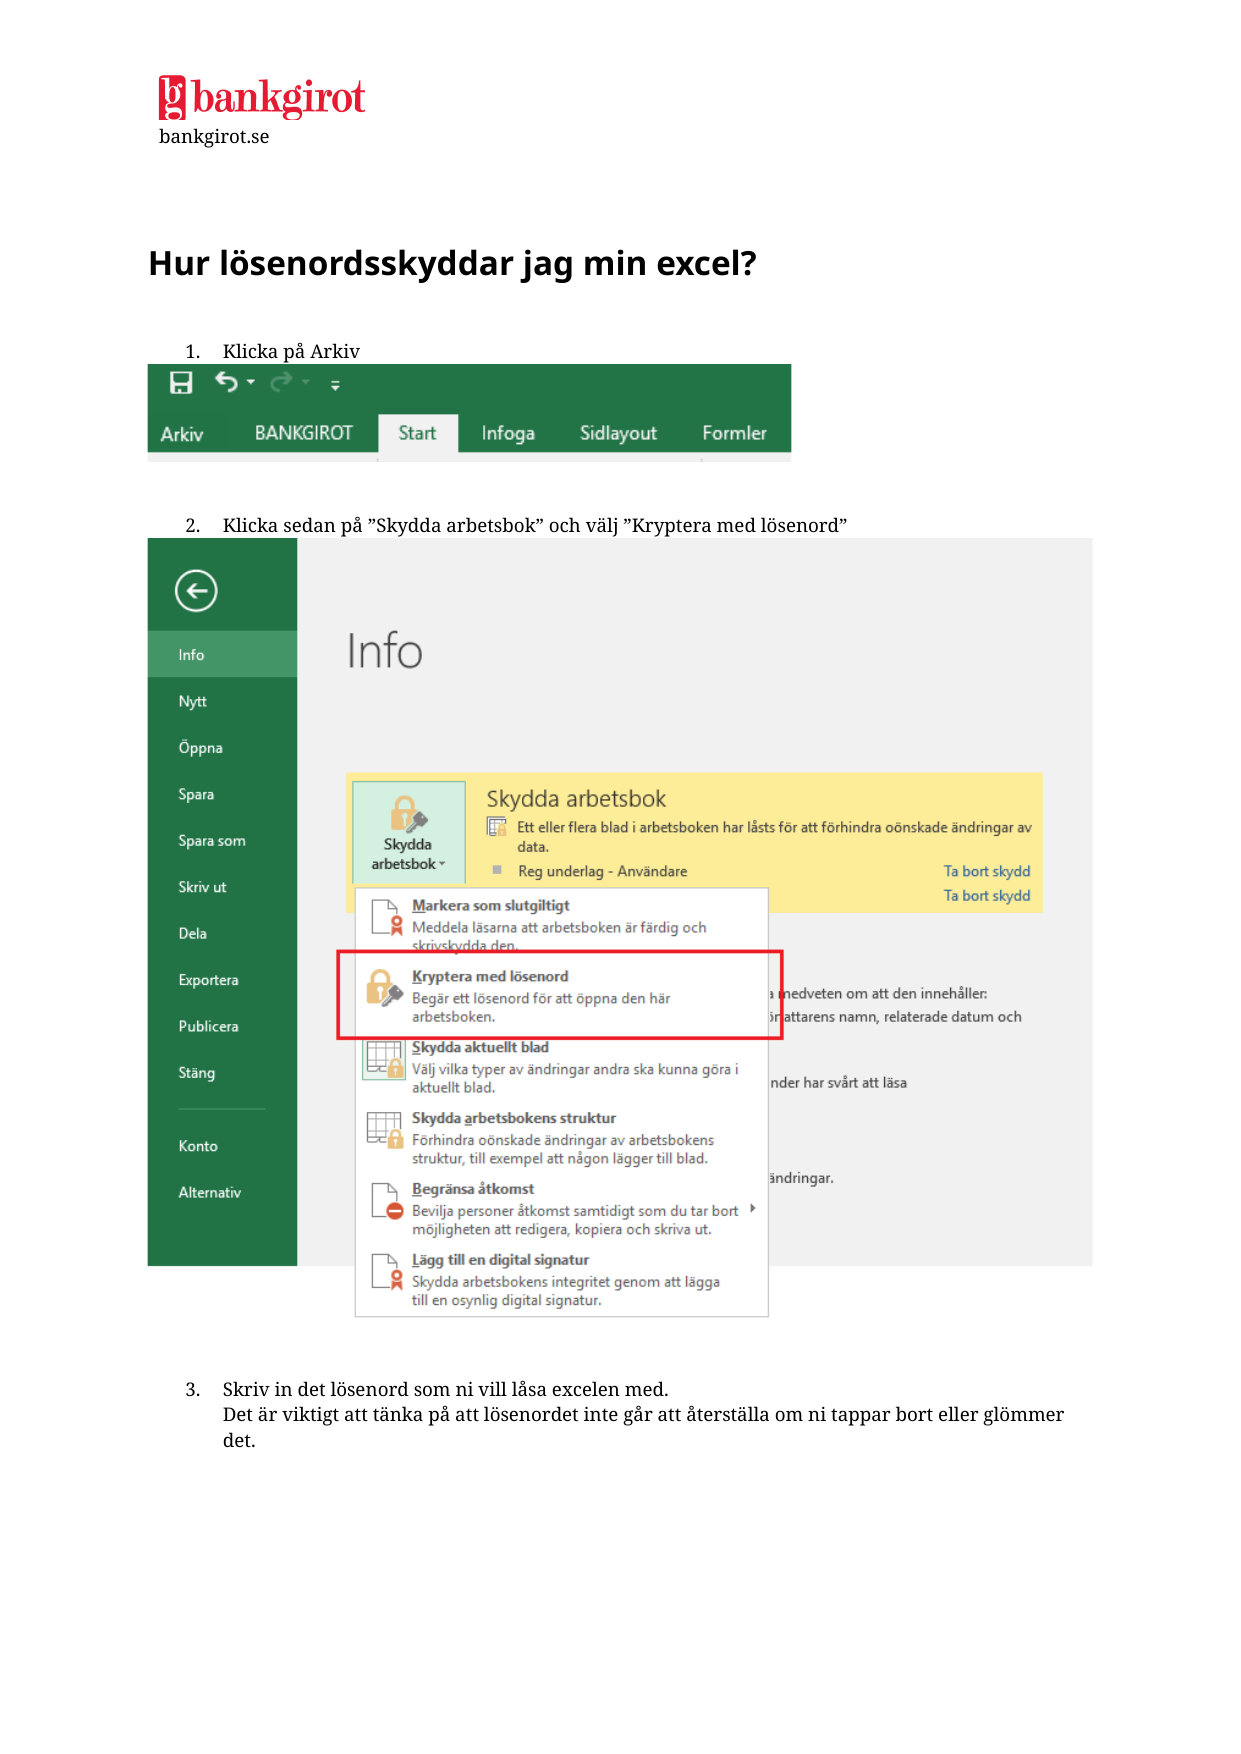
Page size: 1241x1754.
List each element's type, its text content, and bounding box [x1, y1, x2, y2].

list Skriv in det lösenord som ni vill låsa excelen med. Det är viktigt att tänka på att lösenordet inte går att återställa om ni tappar bort eller glömmer det. [185, 1376, 1092, 1453]
picture [147, 364, 792, 462]
text Hur lösenordsskyddar jag min excel? [148, 239, 1092, 285]
list Klicka på Arkiv [185, 339, 1092, 364]
list Klicka sedan på ”Skydda arbetsbok” och välj ”Kryptera med lösenord” [185, 513, 1092, 538]
picture [147, 538, 1093, 1326]
picture [158, 75, 365, 120]
